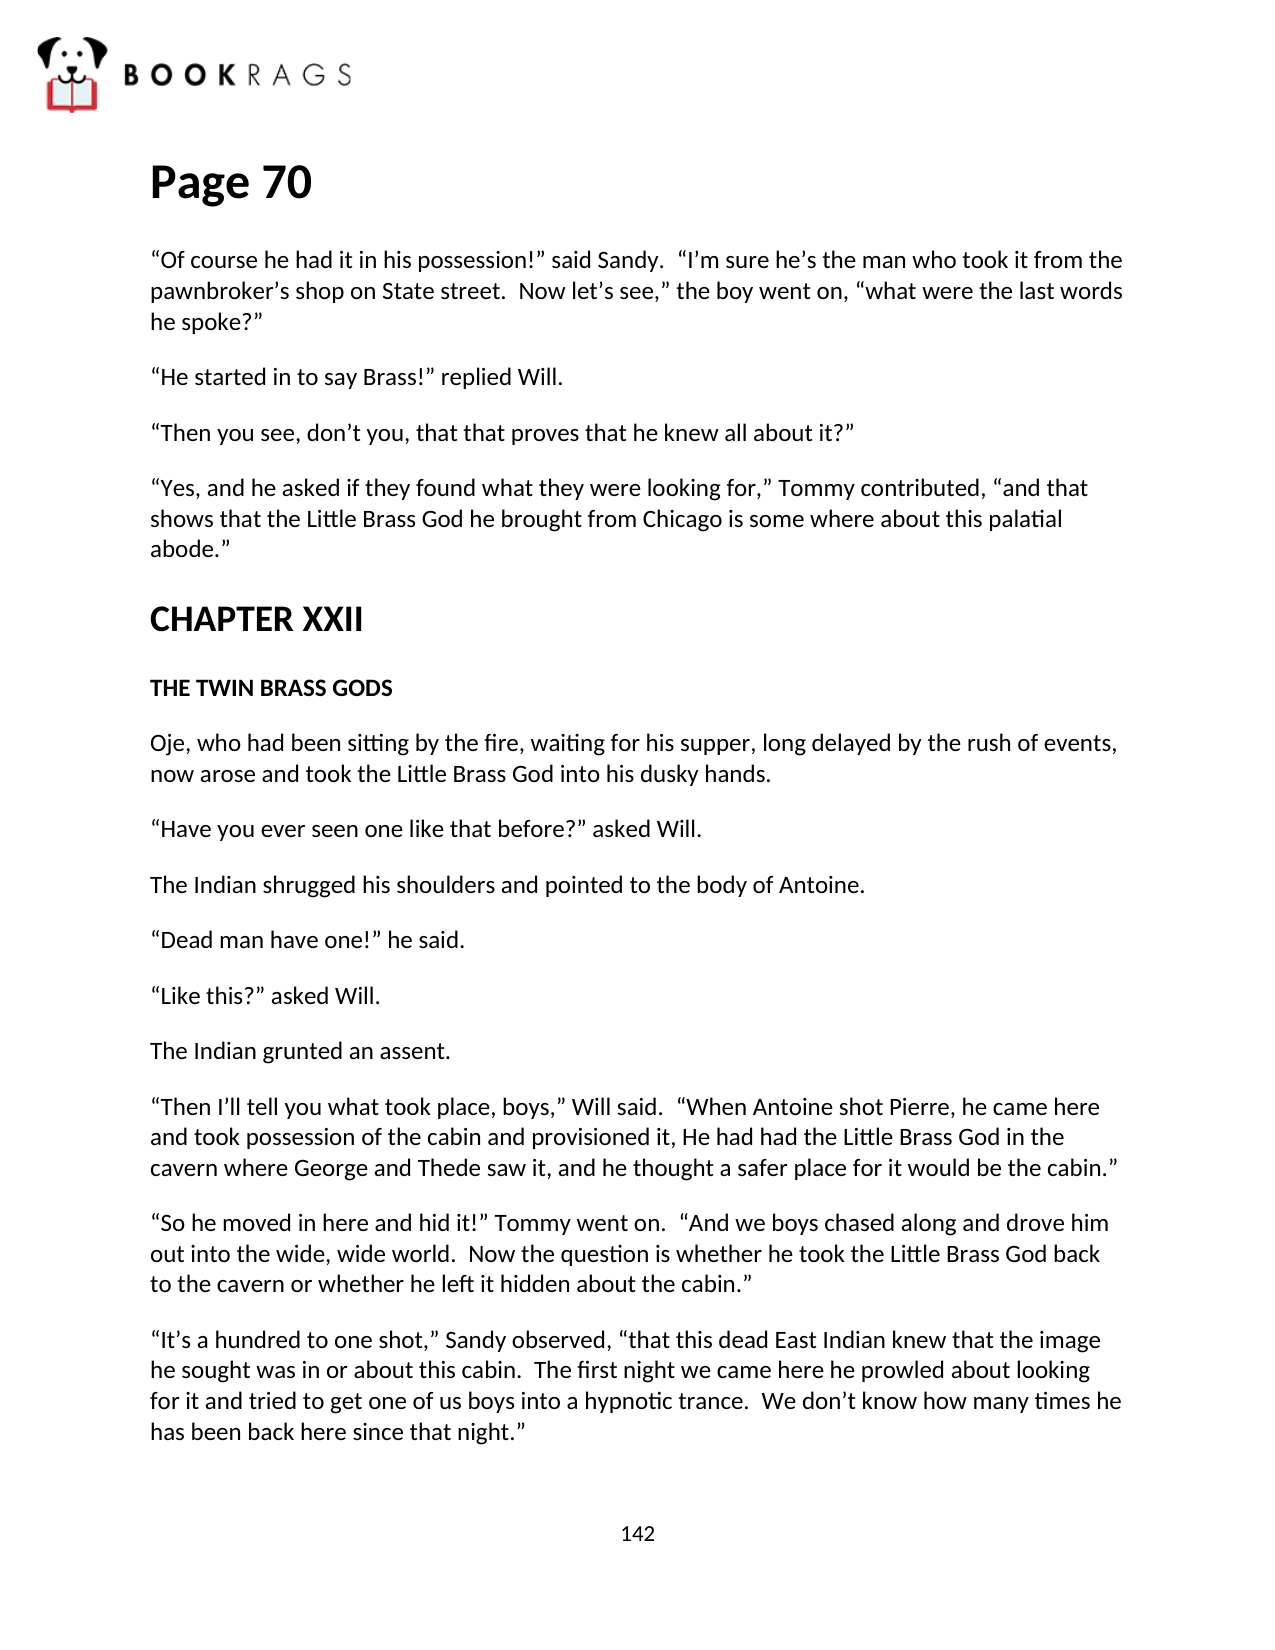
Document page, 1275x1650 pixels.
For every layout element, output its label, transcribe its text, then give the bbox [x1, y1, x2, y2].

text “Then I’ll tell you what took place, boys,” Will said. “When Antoine shot Pierre, he came here and took possession of the cabin and provisioned it, He had had the Little Brass God in the cavern where George and Thede saw it, and he thought a safer place for it would be the cabin.” [150, 1091, 1125, 1183]
text “Of course he had it in his possession!” said Sandy. “I’m sure he’s the man who took it from the pawnbroker’s shop on State street. Now let’s see,” the boy went on, “what were the last words he spoke?” [150, 244, 1125, 336]
text The Indian shrugged his shoulders and pointed to the body of Antoine. [150, 869, 1125, 899]
text “Like this?” asked Will. [150, 980, 1125, 1011]
text “He started in to say Brass!” replied Will. [150, 361, 1125, 392]
text CHAPTER XXII [150, 595, 1125, 641]
text “Dead man have one!” he said. [150, 924, 1125, 955]
text “It’s a hundred to one shot,” Sandy observed, “that this dead East Indian knew that the image he sought was in or about this cabin. The first night we came here he prowled about looking for it and tried to get one of us boys into a hypnotic trance. We don’t know how many times he has been back here since that night.” [150, 1324, 1125, 1446]
text “Yes, and he asked if they found what they were looking for,” Tommy contributed, “and that shows that the Little Brass God he brought from Chicago is some where about this palatial abode.” [150, 472, 1125, 564]
text Page 70 [150, 150, 1125, 211]
text “Have you ever seen one like that before?” asked Will. [150, 813, 1125, 844]
text The Indian grunted an assent. [150, 1036, 1125, 1066]
text “So he moved in here and hid it!” Tommy went on. “And we boys chased along and drove him out into the wide, wide world. Now the question is whether he took the Little Brass God back to the cavern or whether he left it hidden about the cabin.” [150, 1208, 1125, 1299]
text Oje, who had been sitting by the fire, waiting for his supper, long delayed by the rush of events, now arose and took the Little Brass God into his dusky hands. [150, 727, 1125, 788]
picture [37, 37, 351, 113]
text “Then you see, don’t you, that that proves that he knew all about it?” [150, 417, 1125, 447]
text THE TWIN BRASS GODS [150, 672, 1125, 702]
